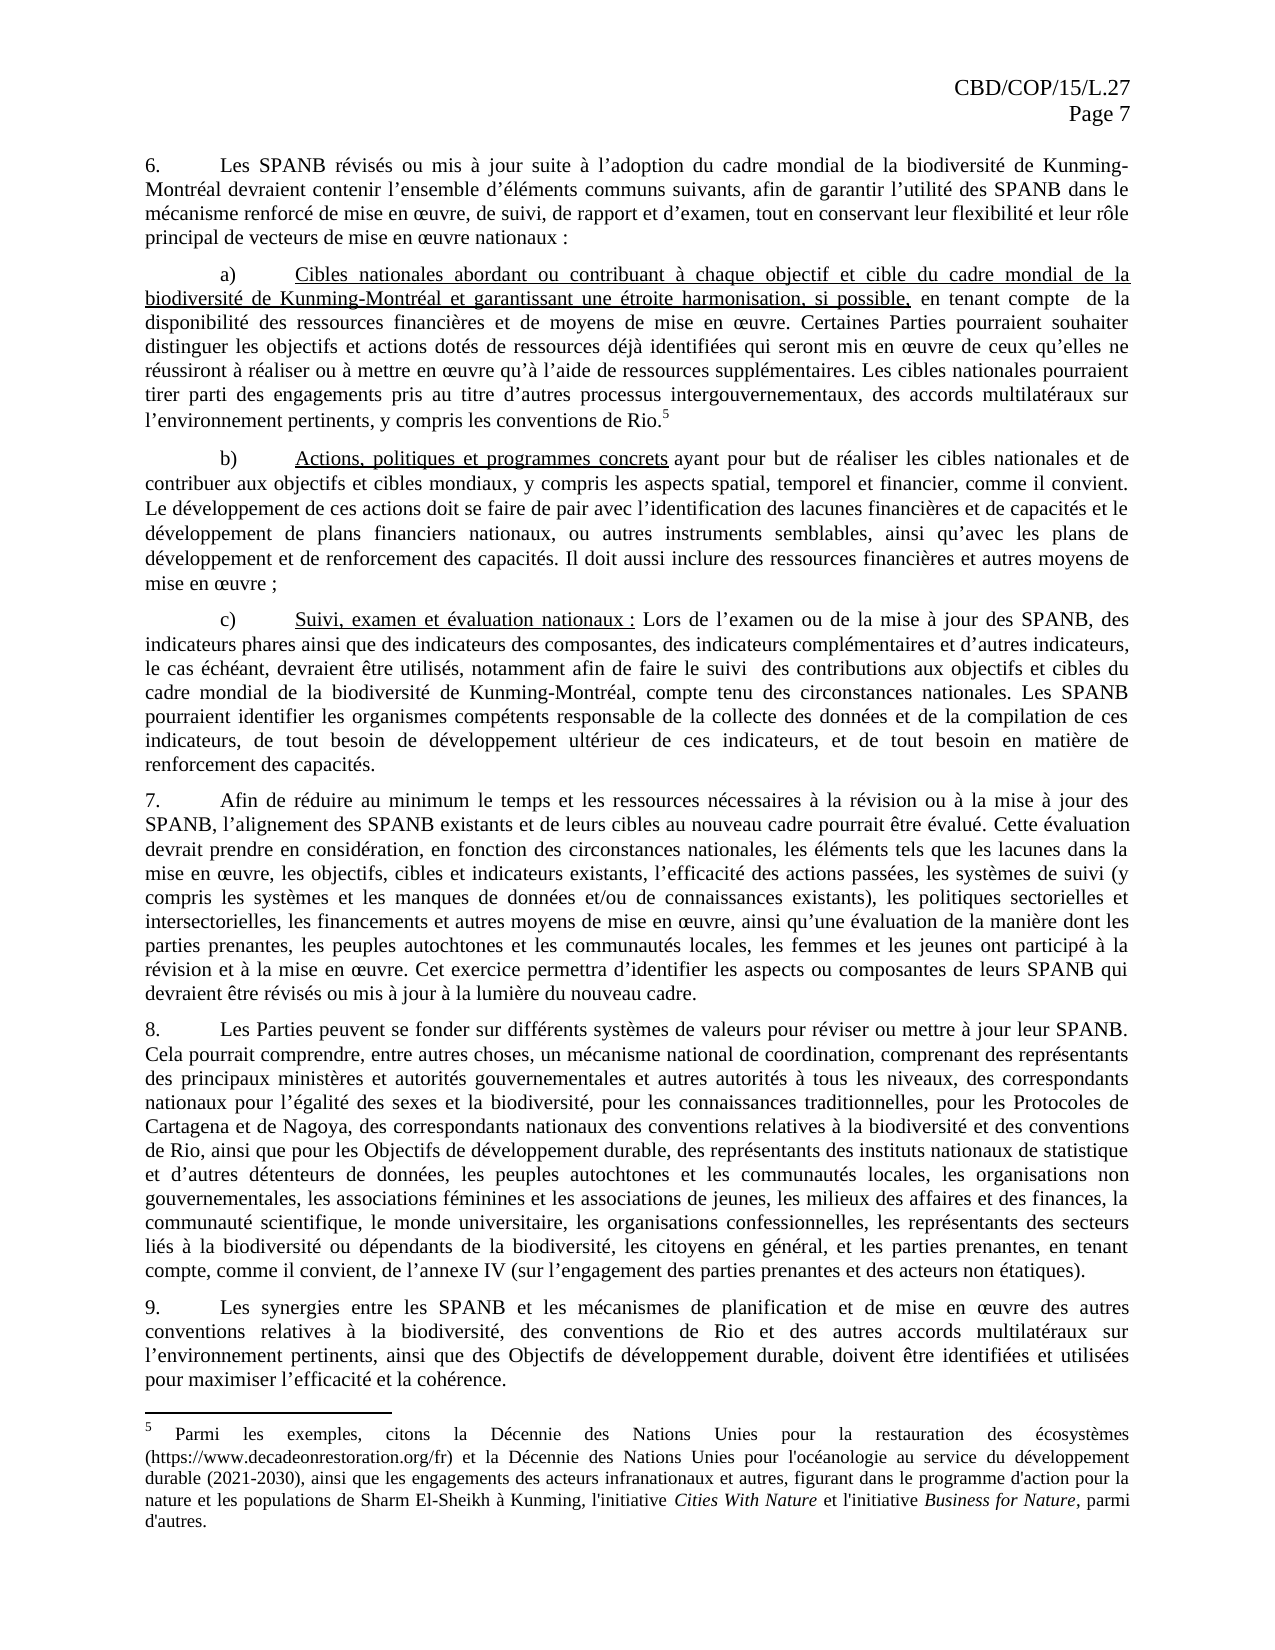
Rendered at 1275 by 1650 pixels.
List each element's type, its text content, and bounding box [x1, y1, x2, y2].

list 6. Les SPANB révisés ou mis à jour suite à l’adoption du cadre mondial de la biodiversité de Kunming-Montréal devraient contenir l’ensemble d’éléments communs suivants, afin de garantir l’utilité des SPANB dans le mécanisme renforcé de mise en œuvre, de suivi, de rapport et d’examen, tout en conservant leur flexibilité et leur rôle principal de vecteurs de mise en œuvre nationaux : [145, 153, 1130, 249]
list 8. Les Parties peuvent se fonder sur différents systèmes de valeurs pour réviser ou mettre à jour leur SPANB. Cela pourrait comprendre, entre autres choses, un mécanisme national de coordination, comprenant des représentants des principaux ministères et autorités gouvernementales et autres autorités à tous les niveaux, des correspondants nationaux pour l’égalité des sexes et la biodiversité, pour les connaissances traditionnelles, pour les Protocoles de Cartagena et de Nagoya, des correspondants nationaux des conventions relatives à la biodiversité et des conventions de Rio, ainsi que pour les Objectifs de développement durable, des représentants des instituts nationaux de statistique et d’autres détenteurs de données, les peuples autochtones et les communautés locales, les organisations non gouvernementales, les associations féminines et les associations de jeunes, les milieux des affaires et des finances, la communauté scientifique, le monde universitaire, les organisations confessionnelles, les représentants des secteurs liés à la biodiversité ou dépendants de la biodiversité, les citoyens en général, et les parties prenantes, en tenant compte, comme il convient, de l’annexe IV (sur l’engagement des parties prenantes et des acteurs non étatiques). [145, 1017, 1130, 1282]
list 9. Les synergies entre les SPANB et les mécanismes de planification et de mise en œuvre des autres conventions relatives à la biodiversité, des conventions de Rio et des autres accords multilatéraux sur l’environnement pertinents, ainsi que des Objectifs de développement durable, doivent être identifiées et utilisées pour maximiser l’efficacité et la cohérence. [145, 1294, 1130, 1391]
text c) Suivi, examen et évaluation nationaux : Lors de l’examen ou de la mise à jour des SPANB, des indicateurs phares ainsi que des indicateurs des composantes, des indicateurs complémentaires et d’autres indicateurs, le cas échéant, devraient être utilisés, notamment afin de faire le suivi des contributions aux objectifs et cibles du cadre mondial de la biodiversité de Kunming-Montréal, compte tenu des circonstances nationales. Les SPANB pourraient identifier les organismes compétents responsable de la collecte des données et de la compilation de ces indicateurs, de tout besoin de développement ultérieur de ces indicateurs, et de tout besoin en matière de renforcement des capacités. [145, 607, 1130, 776]
text a) Cibles nationales abordant ou contribuant à chaque objectif et cible du cadre mondial de la biodiversité de Kunming-Montréal et garantissant une étroite harmonisation, si possible, en tenant compte de la disponibilité des ressources financières et de moyens de mise en œuvre. Certaines Parties pourraient souhaiter distinguer les objectifs et actions dotés de ressources déjà identifiées qui seront mis en œuvre de ceux qu’elles ne réussiront à réaliser ou à mettre en œuvre qu’à l’aide de ressources supplémentaires. Les cibles nationales pourraient tirer parti des engagements pris au titre d’autres processus intergouvernementaux, des accords multilatéraux sur l’environnement pertinents, y compris les conventions de Rio. [145, 262, 1130, 432]
list 7. Afin de réduire au minimum le temps et les ressources nécessaires à la révision ou à la mise à jour des SPANB, l’alignement des SPANB existants et de leurs cibles au nouveau cadre pourrait être évalué. Cette évaluation devrait prendre en considération, en fonction des circonstances nationales, les éléments tels que les lacunes dans la mise en œuvre, les objectifs, cibles et indicateurs existants, l’efficacité des actions passées, les systèmes de suivi (y compris les systèmes et les manques de données et/ou de connaissances existants), les politiques sectorielles et intersectorielles, les financements et autres moyens de mise en œuvre, ainsi qu’une évaluation de la manière dont les parties prenantes, les peuples autochtones et les communautés locales, les femmes et les jeunes ont participé à la révision et à la mise en œuvre. Cet exercice permettra d’identifier les aspects ou composantes de leurs SPANB qui devraient être révisés ou mis à jour à la lumière du nouveau cadre. [145, 788, 1130, 1005]
text b) Actions, politiques et programmes concrets ayant pour but de réaliser les cibles nationales et de contribuer aux objectifs et cibles mondiaux, y compris les aspects spatial, temporel et financier, comme il convient. Le développement de ces actions doit se faire de pair avec l’identification des lacunes financières et de capacités et le développement de plans financiers nationaux, ou autres instruments semblables, ainsi qu’avec les plans de développement et de renforcement des capacités. Il doit aussi inclure des ressources financières et autres moyens de mise en œuvre ; [145, 445, 1130, 595]
